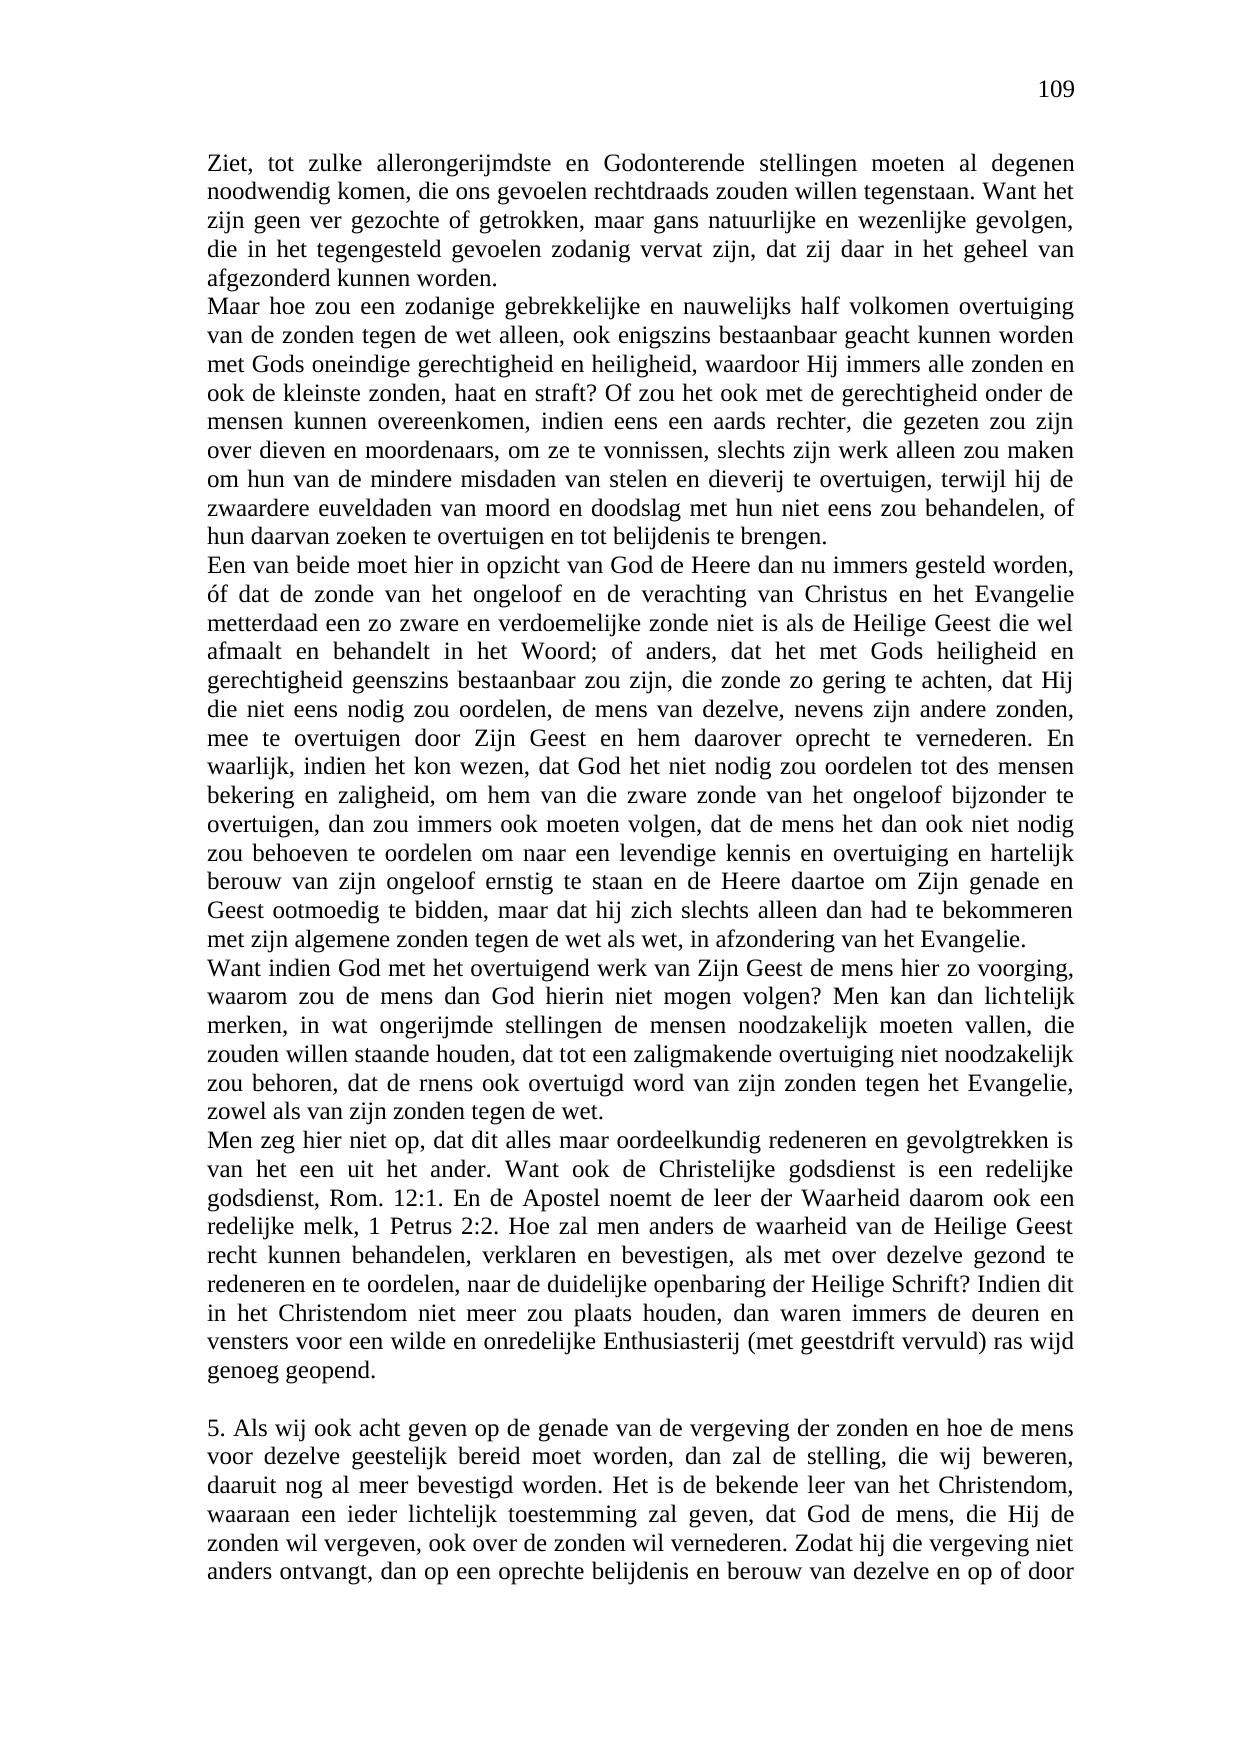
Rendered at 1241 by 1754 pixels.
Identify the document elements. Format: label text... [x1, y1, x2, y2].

text Een van beide moet hier in opzicht van God de Heere dan nu immers gesteld worden, óf dat de zonde van het ongeloof en de verachting van Christus en het Evangelie metterdaad een zo zware en verdoemelijke zonde niet is als de Heilige Geest die wel afmaalt en behandelt in het Woord; of anders, dat het met Gods heiligheid en gerechtigheid geenszins bestaanbaar zou zijn, die zonde zo gering te achten, dat Hij die niet eens nodig zou oordelen, de mens van dezelve, nevens zijn andere zonden, mee te overtuigen door Zijn Geest en hem daarover oprecht te vernederen. En waarlijk, indien het kon wezen, dat God het niet nodig zou oordelen tot des mensen bekering en zaligheid, om hem van die zware zonde van het ongeloof bijzonder te overtuigen, dan zou immers ook moeten volgen, dat de mens het dan ook niet nodig zou behoeven te oordelen om naar een levendige kennis en overtuiging en hartelijk berouw van zijn ongeloof ernstig te staan en de Heere daartoe om Zijn genade en Geest ootmoedig te bidden, maar dat hij zich slechts alleen dan had te bekommeren met zijn algemene zonden tegen de wet als wet, in afzondering van het Evangelie. [207, 550, 1075, 953]
text Men zeg hier niet op, dat dit alles maar oordeelkundig redeneren en gevolgtrekken is van het een uit het ander. Want ook de Christelijke godsdienst is een redelijke godsdienst, Rom. 12:1. En de Apostel noemt de leer der Waarheid daarom ook een redelijke melk, 1 Petrus 2:2. Hoe zal men anders de waarheid van de Heilige Geest recht kunnen behandelen, verklaren en bevestigen, als met over dezelve gezond te redeneren en te oordelen, naar de duidelijke openbaring der Heilige Schrift? Indien dit in het Christendom niet meer zou plaats houden, dan waren immers de deuren en vensters voor een wilde en onredelijke Enthusiasterij (met geestdrift vervuld) ras wijd genoeg geopend. [207, 1125, 1075, 1384]
text Want indien God met het overtuigend werk van Zijn Geest de mens hier zo voorging, waarom zou de mens dan God hierin niet mogen volgen? Men kan dan lichtelijk merken, in wat ongerijmde stellingen de mensen noodzakelijk moeten vallen, die zouden willen staande houden, dat tot een zaligmakende overtuiging niet noodzakelijk zou behoren, dat de rnens ook overtuigd word van zijn zonden tegen het Evangelie, zowel als van zijn zonden tegen de wet. [207, 953, 1075, 1125]
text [207, 1413, 1075, 1585]
text Ziet, tot zulke allerongerijmdste en Godonterende stellingen moeten al degenen noodwendig komen, die ons gevoelen rechtdraads zouden willen tegenstaan. Want het zijn geen ver gezochte of getrokken, maar gans natuurlijke en wezenlijke gevolgen, die in het tegengesteld gevoelen zodanig vervat zijn, dat zij daar in het geheel van afgezonderd kunnen worden. [207, 148, 1075, 291]
text Maar hoe zou een zodanige gebrekkelijke en nauwelijks half volkomen overtuiging van de zonden tegen de wet alleen, ook enigszins bestaanbaar geacht kunnen worden met Gods oneindige gerechtigheid en heiligheid, waardoor Hij immers alle zonden en ook de kleinste zonden, haat en straft? Of zou het ook met de gerechtigheid onder de mensen kunnen overeenkomen, indien eens een aards rechter, die gezeten zou zijn over dieven en moordenaars, om ze te vonnissen, slechts zijn werk alleen zou maken om hun van de mindere misdaden van stelen en dieverij te overtuigen, terwijl hij de zwaardere euveldaden van moord en doodslag met hun niet eens zou behandelen, of hun daarvan zoeken te overtuigen en tot belijdenis te brengen. [207, 291, 1075, 550]
